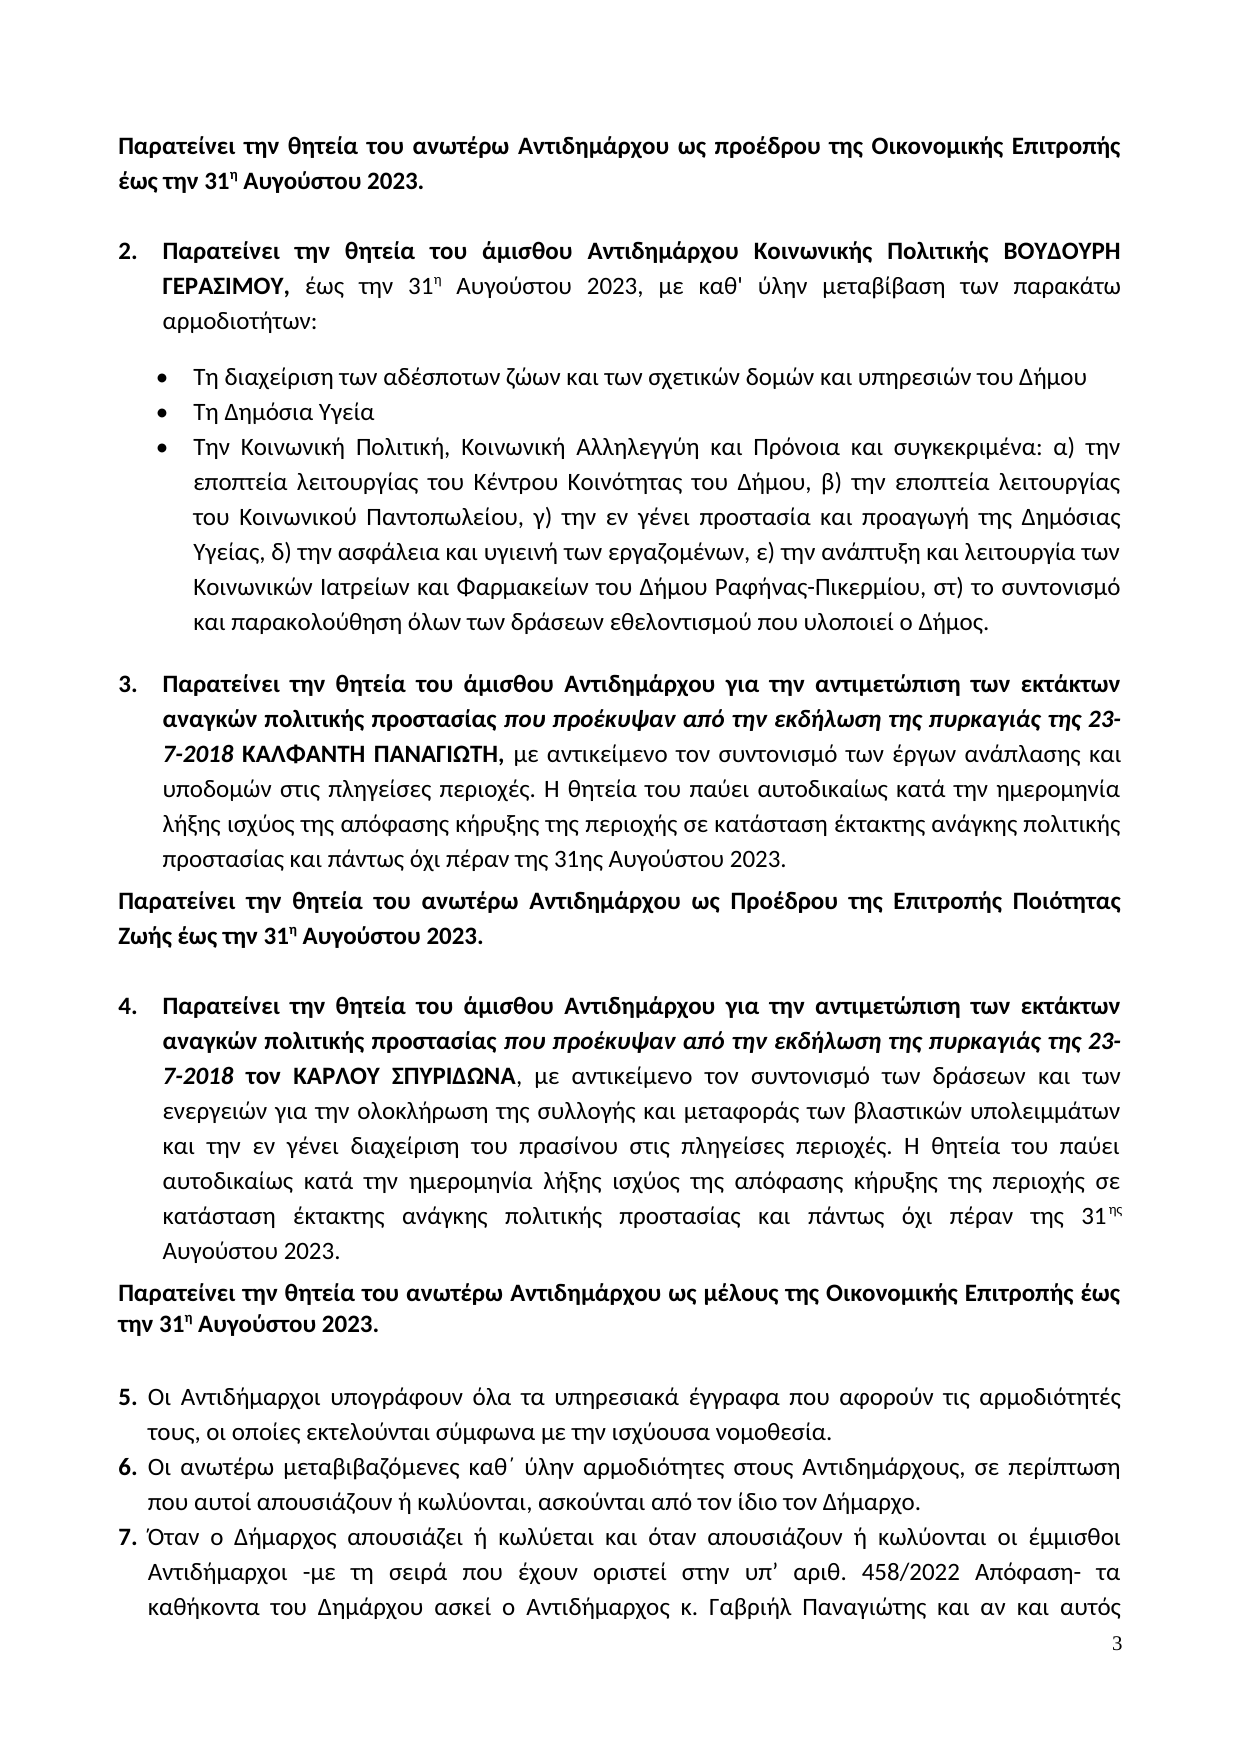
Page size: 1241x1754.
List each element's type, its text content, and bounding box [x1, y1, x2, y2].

list Οι Αντιδήμαρχοι υπογράφουν όλα τα υπηρεσιακά έγγραφα που αφορούν τις αρμοδιότητές τους, οι οποίες εκτελούνται σύμφωνα με την ισχύουσα νομοθεσία. [118, 1381, 1122, 1446]
list Tη Δημόσια Υγεία [156, 396, 1122, 426]
text Παρατείνει την θητεία του ανωτέρω Αντιδημάρχου ως προέδρου της Οικονομικής Επιτροπής έως την 31η Αυγούστου 2023. [118, 130, 1122, 195]
text Παρατείνει την θητεία του ανωτέρω Αντιδημάρχου ως μέλους της Οικονομικής Επιτροπής έως την 31η Αυγούστου 2023. [118, 1277, 1122, 1338]
list Παρατείνει την θητεία του άμισθου Αντιδημάρχου για την αντιμετώπιση των εκτάκτων αναγκών πολιτικής προστασίας που προέκυψαν από την εκδήλωση της πυρκαγιάς της 23-7-2018 ΚΑΛΦΑΝΤΗ ΠΑΝΑΓΙΩΤΗ, με αντικείμενο τον συντονισμό των έργων ανάπλασης και υποδομών στις πληγείσες περιοχές. Η θητεία του παύει αυτοδικαίως κατά την ημερομηνία λήξης ισχύος της απόφασης κήρυξης της περιοχής σε κατάσταση έκτακτης ανάγκης πολιτικής προστασίας και πάντως όχι πέραν της 31ης Αυγούστου 2023. [118, 668, 1122, 874]
list Τη διαχείριση των αδέσποτων ζώων και των σχετικών δομών και υπηρεσιών του Δήμου [156, 361, 1122, 391]
list Παρατείνει την θητεία του άμισθου Αντιδημάρχου Κοινωνικής Πολιτικής ΒΟΥΔΟΥΡΗ ΓΕΡΑΣΙΜΟΥ, έως την 31η Αυγούστου 2023, με καθ' ύλην μεταβίβαση των παρακάτω αρμοδιοτήτων: [118, 235, 1122, 335]
list Οι ανωτέρω μεταβιβαζόμενες καθ΄ ύλην αρμοδιότητες στους Αντιδημάρχους, σε περίπτωση που αυτοί απουσιάζουν ή κωλύονται, ασκούνται από τον ίδιο τον Δήμαρχο. [118, 1451, 1122, 1516]
list Παρατείνει την θητεία του άμισθου Αντιδημάρχου για την αντιμετώπιση των εκτάκτων αναγκών πολιτικής προστασίας που προέκυψαν από την εκδήλωση της πυρκαγιάς της 23-7-2018 τον ΚΑΡΛΟΥ ΣΠΥΡΙΔΩΝΑ, με αντικείμενο τον συντονισμό των δράσεων και των ενεργειών για την ολοκλήρωση της συλλογής και μεταφοράς των βλαστικών υπολειμμάτων και την εν γένει διαχείριση του πρασίνου στις πληγείσες περιοχές. Η θητεία του παύει αυτοδικαίως κατά την ημερομηνία λήξης ισχύος της απόφασης κήρυξης της περιοχής σε κατάσταση έκτακτης ανάγκης πολιτικής προστασίας και πάντως όχι πέραν της 31ης Αυγούστου 2023. [118, 990, 1122, 1266]
text Παρατείνει την θητεία του ανωτέρω Αντιδημάρχου ως Προέδρου της Επιτροπής Ποιότητας Ζωής έως την 31η Αυγούστου 2023. [118, 885, 1122, 951]
list Tην Κοινωνική Πολιτική, Κοινωνική Αλληλεγγύη και Πρόνοια και συγκεκριμένα: α) την εποπτεία λειτουργίας του Κέντρου Κοινότητας του Δήμου, β) την εποπτεία λειτουργίας του Κοινωνικού Παντοπωλείου, γ) την εν γένει προστασία και προαγωγή της Δημόσιας Υγείας, δ) την ασφάλεια και υγιεινή των εργαζομένων, ε) την ανάπτυξη και λειτουργία των Κοινωνικών Ιατρείων και Φαρμακείων του Δήμου Ραφήνας-Πικερμίου, στ) το συντονισμό και παρακολούθηση όλων των δράσεων εθελοντισμού που υλοποιεί ο Δήμος. [156, 431, 1122, 636]
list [118, 1521, 1122, 1621]
